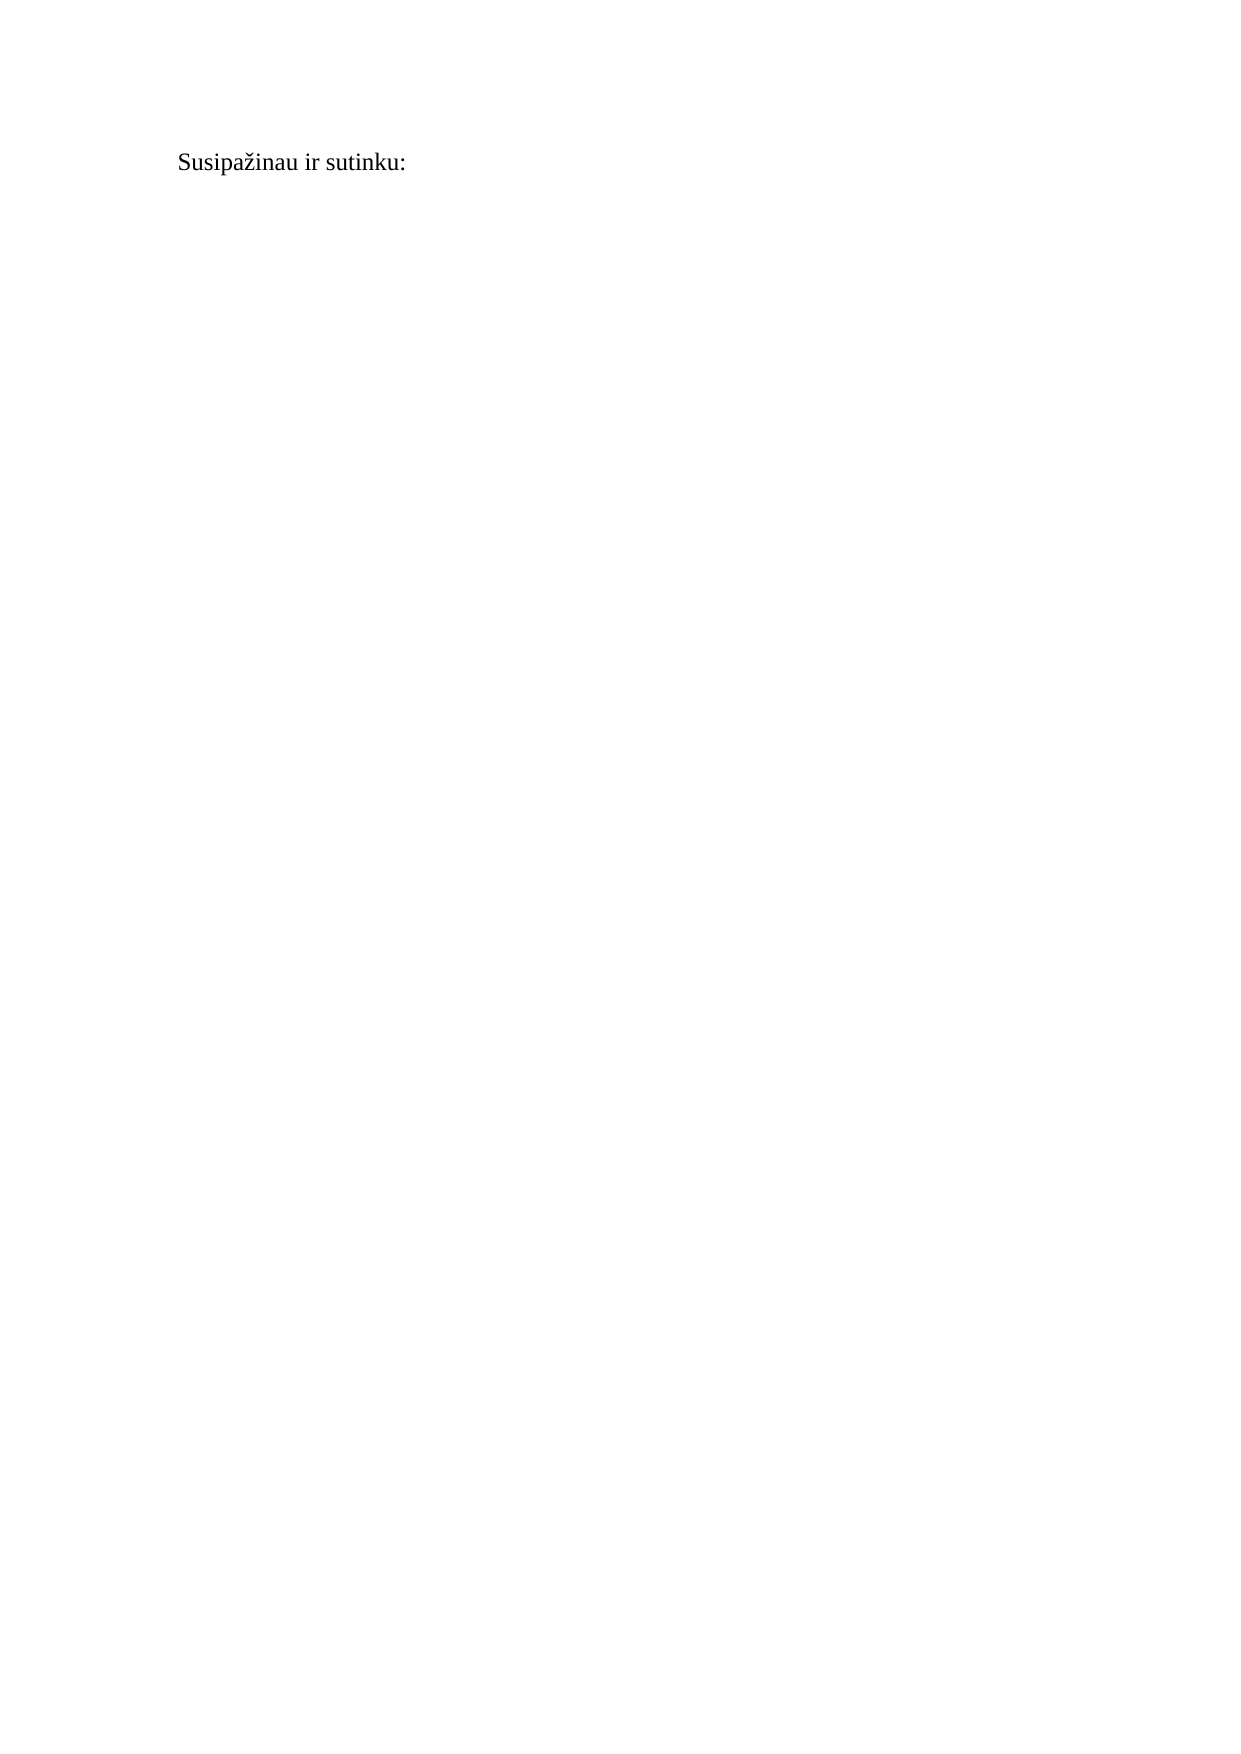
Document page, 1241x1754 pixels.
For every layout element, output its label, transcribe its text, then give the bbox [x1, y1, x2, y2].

text Susipažinau ir sutinku: [177, 147, 1181, 176]
